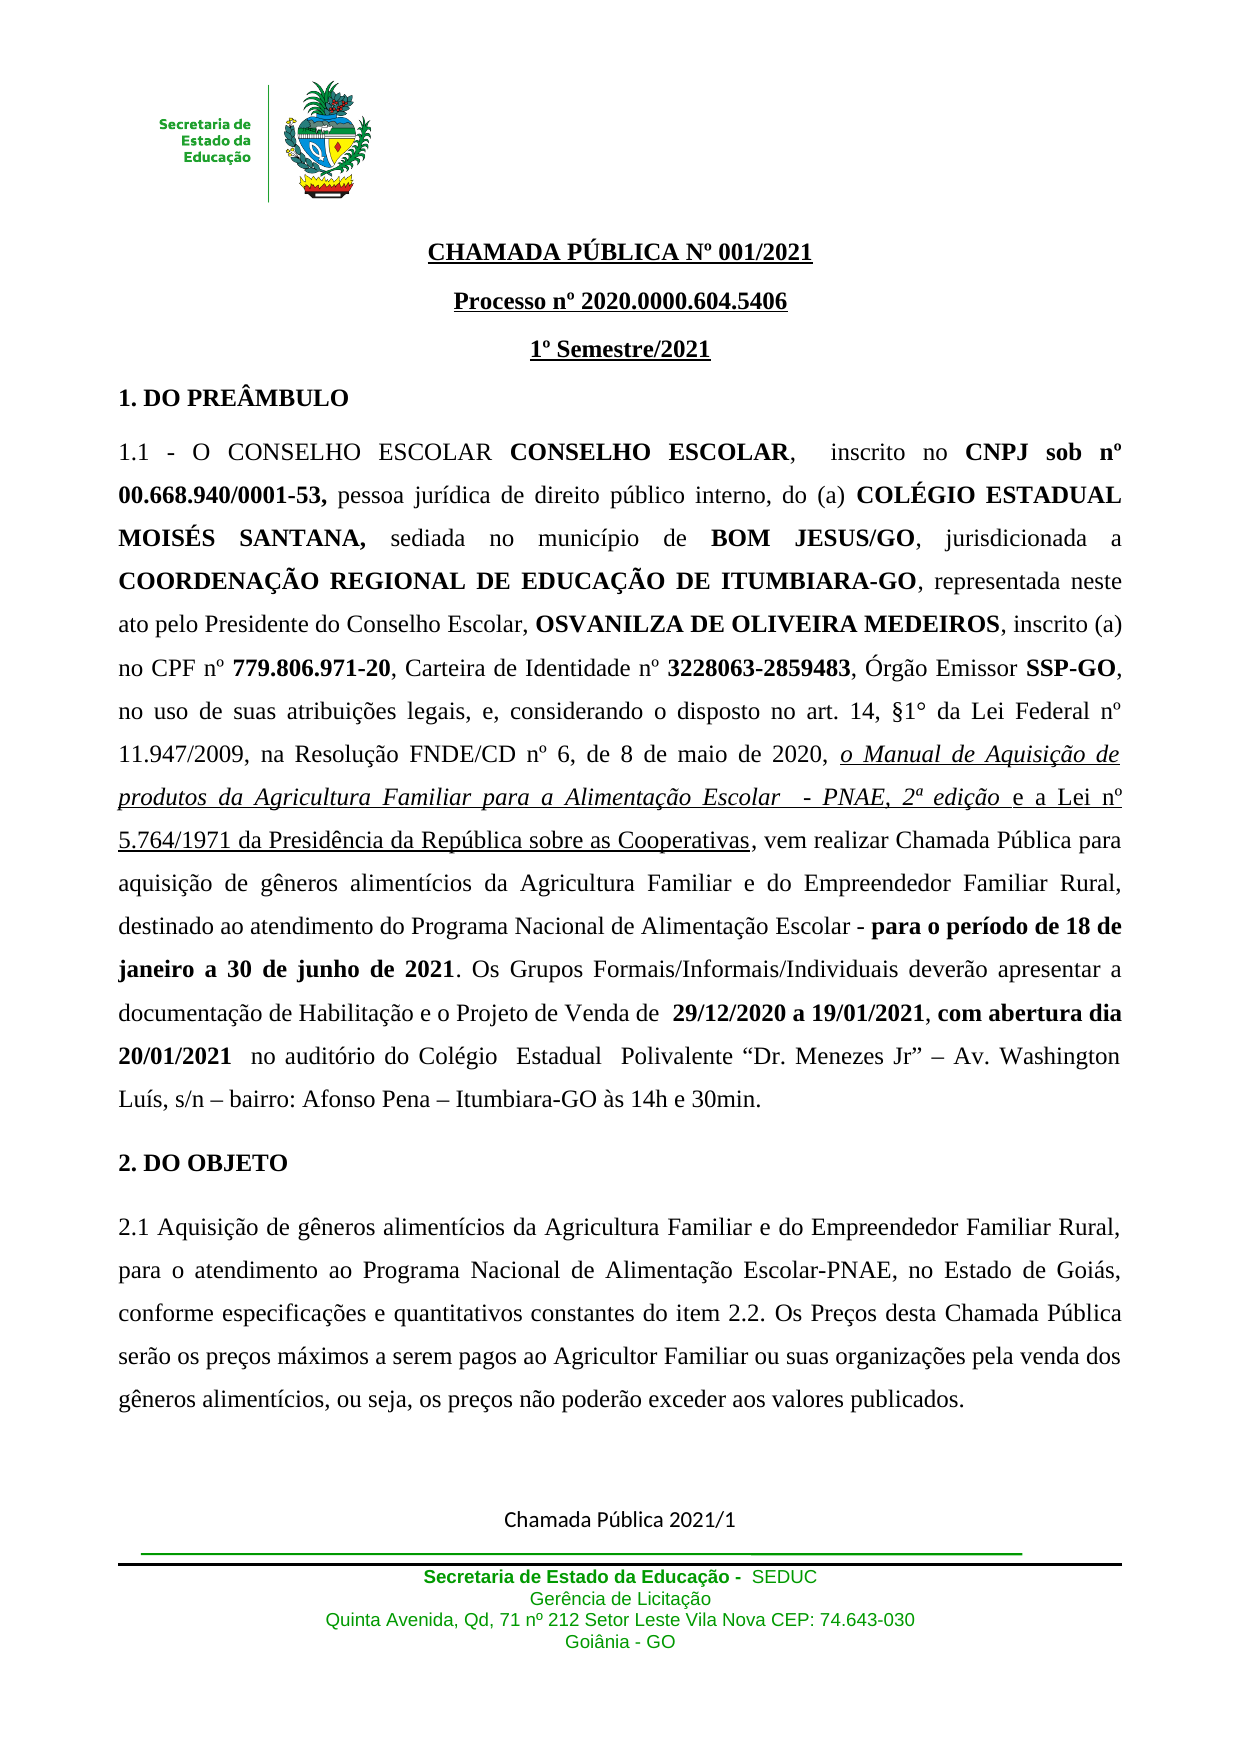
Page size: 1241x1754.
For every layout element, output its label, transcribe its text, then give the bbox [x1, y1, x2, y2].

text 2.1 Aquisição de gêneros alimentícios da Agricultura Familiar e do Empreendedor Familiar Rural, para o atendimento ao Programa Nacional de Alimentação Escolar-PNAE, no Estado de Goiás, conforme especificações e quantitativos constantes do item 2.2. Os Preços desta Chamada Pública serão os preços máximos a serem pagos ao Agricultor Familiar ou suas organizações pela venda dos gêneros alimentícios, ou seja, os preços não poderão exceder aos valores publicados. [118, 1212, 1122, 1413]
text 1º Semestre/2021 [118, 334, 1122, 363]
text 1. DO PREÂMBULO [118, 383, 1122, 412]
text 2. DO OBJETO [118, 1148, 1122, 1177]
picture [118, 73, 412, 210]
text Processo nº 2020.0000.604.5406 [118, 286, 1122, 314]
text 1.1 - O CONSELHO ESCOLAR CONSELHO ESCOLAR, inscrito no CNPJ sob nº 00.668.940/0001-53, pessoa jurídica de direito público interno, do (a) COLÉGIO ESTADUAL MOISÉS SANTANA, sediada no município de BOM JESUS/GO, jurisdicionada a COORDENAÇÃO REGIONAL DE EDUCAÇÃO DE ITUMBIARA-GO, representada neste ato pelo Presidente do Conselho Escolar, OSVANILZA DE OLIVEIRA MEDEIROS, inscrito (a) no CPF nº 779.806.971-20, Carteira de Identidade nº 3228063-2859483, Órgão Emissor SSP-GO, no uso de suas atribuições legais, e, considerando o disposto no art. 14, §1° da Lei Federal nº 11.947/2009, na Resolução FNDE/CD nº 6, de 8 de maio de 2020, o Manual de Aquisição de produtos da Agricultura Familiar para a Alimentação Escolar - PNAE, 2ª edição e a Lei nº 5.764/1971 da Presidência da República sobre as Cooperativas, vem realizar Chamada Pública para aquisição de gêneros alimentícios da Agricultura Familiar e do Empreendedor Familiar Rural, destinado ao atendimento do Programa Nacional de Alimentação Escolar - para o período de 18 de janeiro a 30 de junho de 2021. Os Grupos Formais/Informais/Individuais deverão apresentar a documentação de Habilitação e o Projeto de Venda de 29/12/2020 a 19/01/2021, com abertura dia 20/01/2021 no auditório do Colégio Estadual Polivalente “Dr. Menezes Jr” – Av. Washington Luís, s/n – bairro: Afonso Pena – Itumbiara-GO às 14h e 30min. [118, 808, 1122, 1113]
text 1.1 - O CONSELHO ESCOLAR CONSELHO ESCOLAR, inscrito no CNPJ sob nº 00.668.940/0001-53, pessoa jurídica de direito público interno, do (a) COLÉGIO ESTADUAL MOISÉS SANTANA, sediada no município de BOM JESUS/GO, jurisdicionada a COORDENAÇÃO REGIONAL DE EDUCAÇÃO DE ITUMBIARA-GO, representada neste ato pelo Presidente do Conselho Escolar, OSVANILZA DE OLIVEIRA MEDEIROS, inscrito (a) no CPF nº 779.806.971-20, Carteira de Identidade nº 3228063-2859483, Órgão Emissor SSP-GO, no uso de suas atribuições legais, e, considerando o disposto no art. 14, §1° da Lei Federal nº 11.947/2009, na Resolução FNDE/CD nº 6, de 8 de maio de 2020, o Manual de Aquisição de produtos da Agricultura Familiar para a Alimentação Escolar - PNAE, 2ª edição e a Lei nº 5.764/1971 da Presidência da República sobre as Cooperativas, vem realizar Chamada Pública para aquisição de gêneros alimentícios da Agricultura Familiar e do Empreendedor Familiar Rural, destinado ao atendimento do Programa Nacional de Alimentação Escolar - para o período de 18 de janeiro a 30 de junho de 2021. Os Grupos Formais/Informais/Individuais deverão apresentar a documentação de Habilitação e o Projeto de Venda de 29/12/2020 a 19/01/2021, com abertura dia 20/01/2021 no auditório do Colégio Estadual Polivalente “Dr. Menezes Jr” – Av. Washington Luís, s/n – bairro: Afonso Pena – Itumbiara-GO às 14h e 30min. [118, 437, 1122, 807]
text CHAMADA PÚBLICA Nº 001/2021 [118, 237, 1122, 266]
